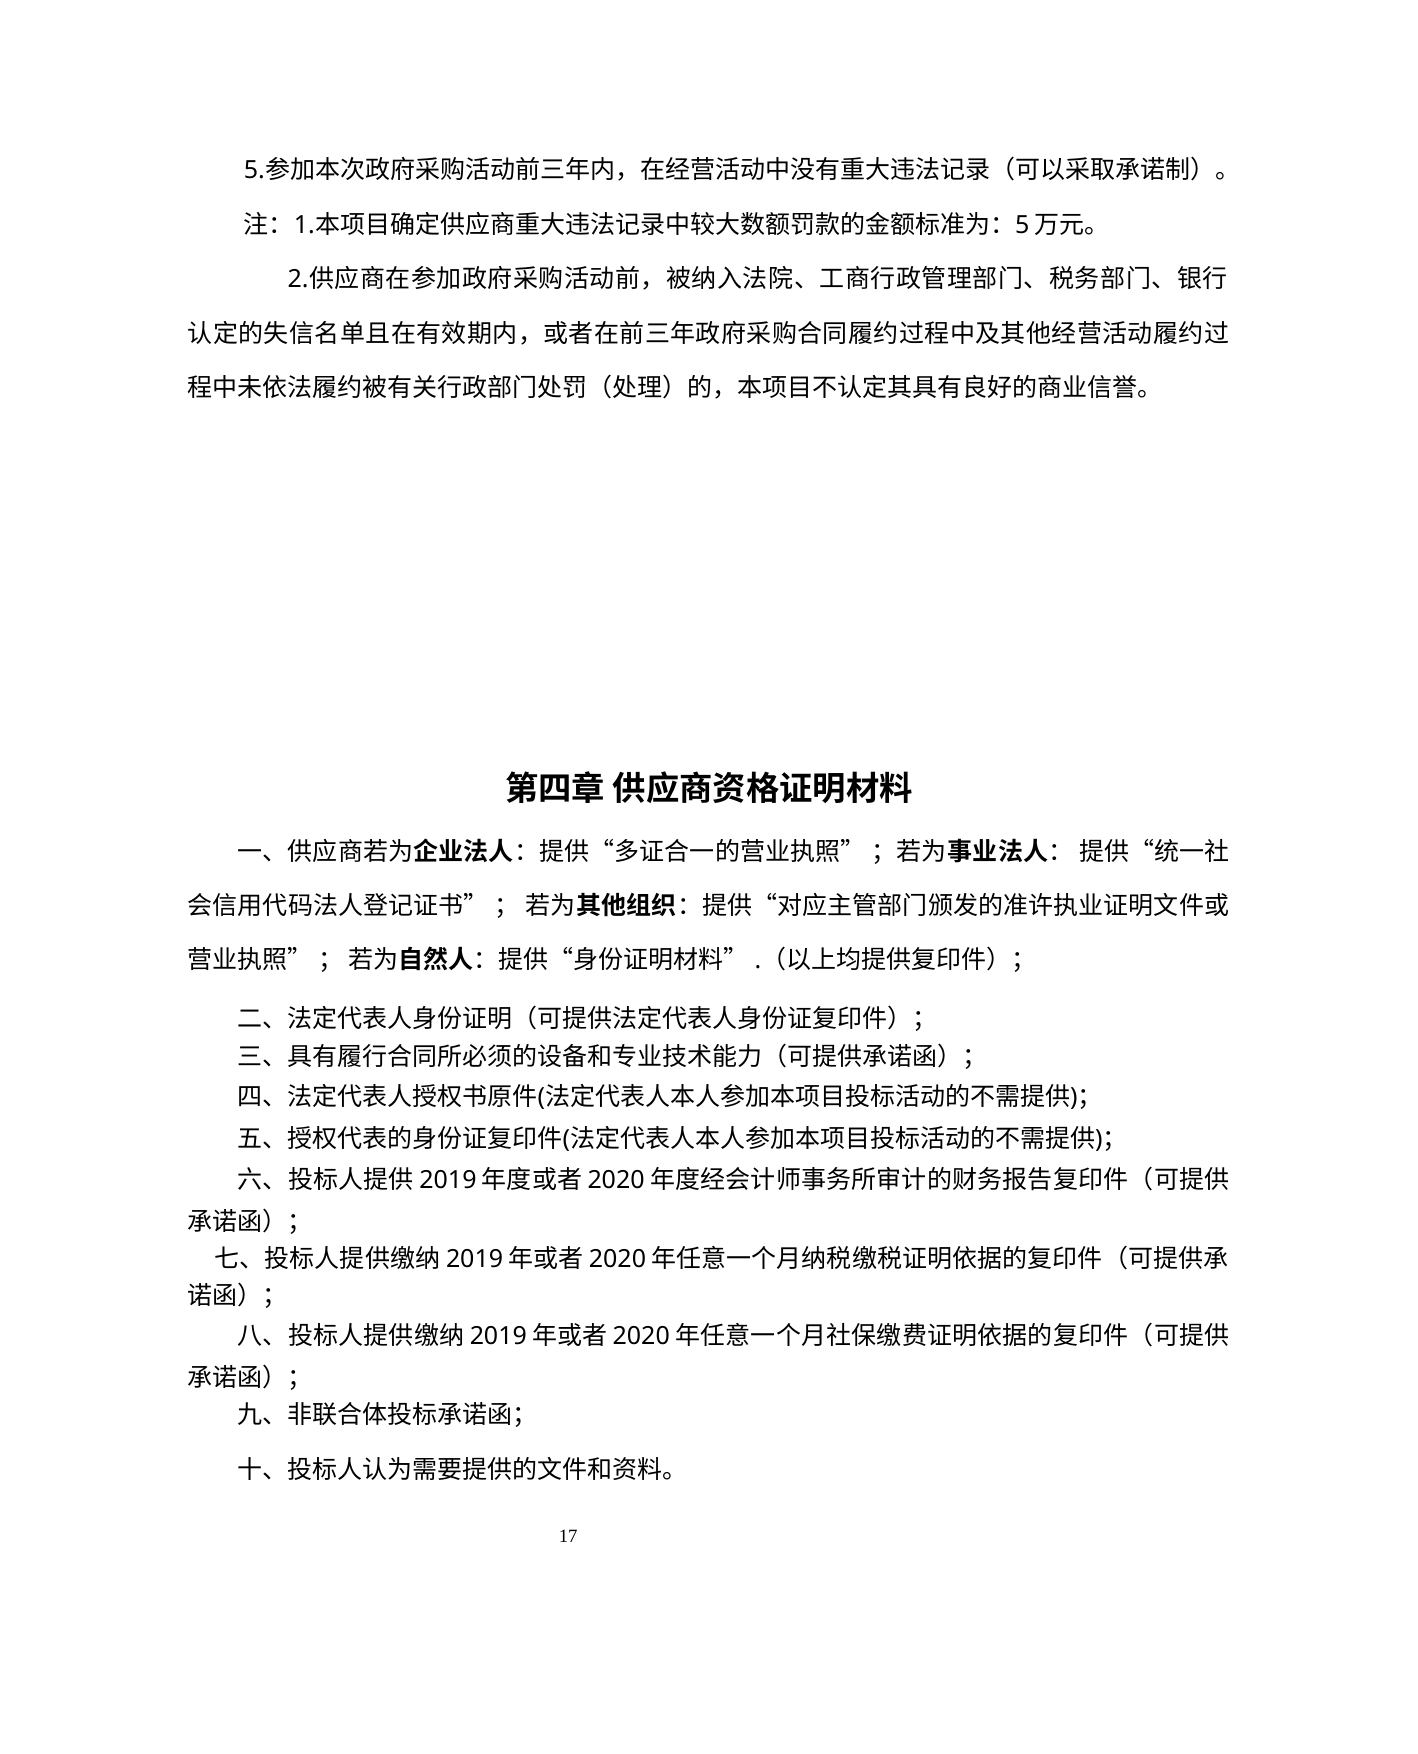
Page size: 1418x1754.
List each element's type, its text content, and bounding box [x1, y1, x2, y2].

text 八、投标人提供缴纳2019年或者2020年任意一个月社保缴费证明依据的复印件（可提供承诺函）； [187, 1311, 1230, 1395]
text 5.参加本次政府采购活动前三年内，在经营活动中没有重大违法记录（可以采取承诺制）。 [187, 150, 1230, 186]
text 注：1.本项目确定供应商重大违法记录中较大数额罚款的金额标准为：5万元。 [187, 204, 1230, 241]
text 五、授权代表的身份证复印件(法定代表人本人参加本项目投标活动的不需提供)； [187, 1114, 1230, 1156]
text 一、供应商若为企业法人：提供“多证合一的营业执照” ；若为事业法人： 提供“统一社会信用代码法人登记证书” ； 若为其他组织：提供“对应主管部门颁发的准许执业证明文件或营业执照” ； 若为自然人：提供“身份证明材料” .（以上均提供复印件）； [187, 831, 1230, 976]
list 供应商资格证明材料 [187, 761, 1230, 809]
text 十、投标人认为需要提供的文件和资料。 [187, 1449, 1230, 1485]
text 六、投标人提供2019年度或者2020年度经会计师事务所审计的财务报告复印件（可提供承诺函）； [187, 1156, 1230, 1239]
text 九、非联合体投标承诺函； [187, 1395, 1230, 1431]
text 三、具有履行合同所必须的设备和专业技术能力（可提供承诺函）； [187, 1036, 1230, 1072]
list 2.供应商在参加政府采购活动前，被纳入法院、工商行政管理部门、税务部门、银行认定的失信名单且在有效期内，或者在前三年政府采购合同履约过程中及其他经营活动履约过程中未依法履约被有关行政部门处罚（处理）的，本项目不认定其具有良好的商业信誉。 [187, 259, 1230, 404]
text 二、法定代表人身份证明（可提供法定代表人身份证复印件）； [187, 994, 1230, 1036]
text 七、投标人提供缴纳2019年或者2020年任意一个月纳税缴税证明依据的复印件（可提供承诺函）； [187, 1239, 1230, 1311]
text 四、法定代表人授权书原件(法定代表人本人参加本项目投标活动的不需提供)； [187, 1072, 1230, 1114]
